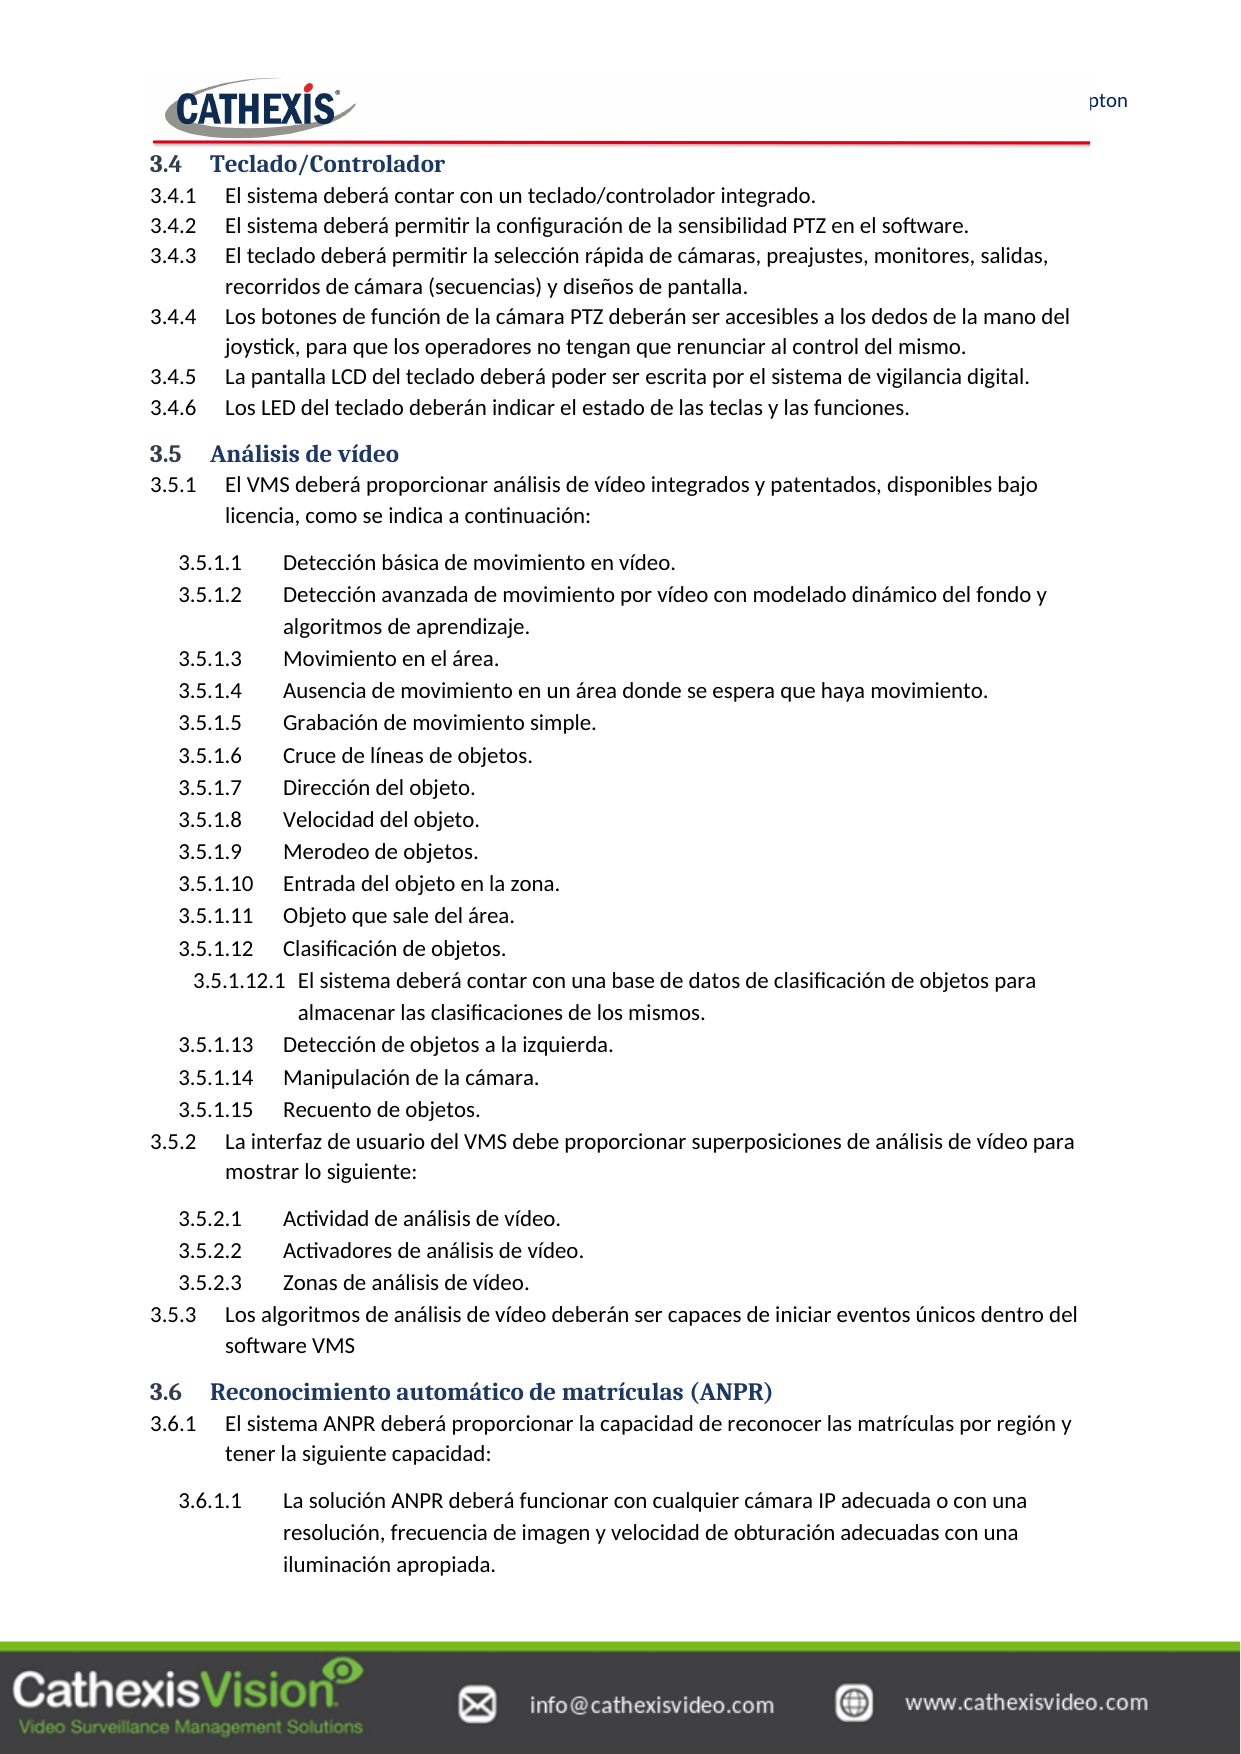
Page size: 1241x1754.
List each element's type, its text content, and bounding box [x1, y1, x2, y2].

subtitle Análisis de vídeo [150, 439, 1090, 468]
subtitle El sistema deberá contar con una base de datos de clasificación de objetos para almacenar las clasificaciones de los mismos. [193, 966, 1090, 1026]
subtitle Cruce de líneas de objetos. [178, 741, 1090, 769]
subtitle Zonas de análisis de vídeo. [178, 1268, 1090, 1296]
subtitle Los LED del teclado deberán indicar el estado de las teclas y las funciones. [150, 393, 1090, 421]
subtitle La pantalla LCD del teclado deberá poder ser escrita por el sistema de vigilancia digital. [150, 362, 1090, 390]
subtitle Reconocimiento automático de matrículas (ANPR) [150, 1378, 1090, 1406]
subtitle Ausencia de movimiento en un área donde se espera que haya movimiento. [178, 676, 1090, 704]
subtitle Velocidad del objeto. [178, 805, 1090, 833]
subtitle Activadores de análisis de vídeo. [178, 1236, 1090, 1264]
subtitle Recuento de objetos. [178, 1095, 1090, 1123]
subtitle Objeto que sale del área. [178, 902, 1090, 930]
subtitle El VMS deberá proporcionar análisis de vídeo integrados y patentados, disponibles bajo licencia, como se indica a continuación: [150, 471, 1090, 529]
subtitle Movimiento en el área. [178, 644, 1090, 672]
subtitle La solución ANPR deberá funcionar con cualquier cámara IP adecuada o con una resolución, frecuencia de imagen y velocidad de obturación adecuadas con una iluminación apropiada. [178, 1486, 1090, 1578]
subtitle Dirección del objeto. [178, 773, 1090, 801]
subtitle Teclado/Controlador [150, 151, 1090, 179]
subtitle Detección avanzada de movimiento por vídeo con modelado dinámico del fondo y algoritmos de aprendizaje. [178, 580, 1090, 640]
subtitle El sistema ANPR deberá proporcionar la capacidad de reconocer las matrículas por región y tener la siguiente capacidad: [150, 1409, 1090, 1467]
subtitle Manipulación de la cámara. [178, 1063, 1090, 1091]
subtitle El sistema deberá permitir la configuración de la sensibilidad PTZ en el software. [150, 211, 1090, 239]
subtitle Grabación de movimiento simple. [178, 708, 1090, 737]
subtitle Los botones de función de la cámara PTZ deberán ser accesibles a los dedos de la mano del joystick, para que los operadores no tengan que renunciar al control del mismo. [150, 302, 1090, 360]
subtitle Entrada del objeto en la zona. [178, 869, 1090, 897]
picture [150, 73, 1091, 151]
subtitle Actividad de análisis de vídeo. [178, 1204, 1090, 1232]
subtitle Los algoritmos de análisis de vídeo deberán ser capaces de iniciar eventos únicos dentro del software VMS [150, 1301, 1090, 1359]
subtitle La interfaz de usuario del VMS debe proporcionar superposiciones de análisis de vídeo para mostrar lo siguiente: [150, 1127, 1090, 1185]
subtitle El sistema deberá contar con un teclado/controlador integrado. [150, 181, 1090, 209]
subtitle Detección básica de movimiento en vídeo. [178, 548, 1090, 576]
subtitle Clasificación de objetos. [178, 934, 1090, 962]
subtitle Detección de objetos a la izquierda. [178, 1030, 1090, 1058]
subtitle El teclado deberá permitir la selección rápida de cámaras, preajustes, monitores, salidas, recorridos de cámara (secuencias) y diseños de pantalla. [150, 242, 1090, 300]
subtitle Merodeo de objetos. [178, 837, 1090, 865]
